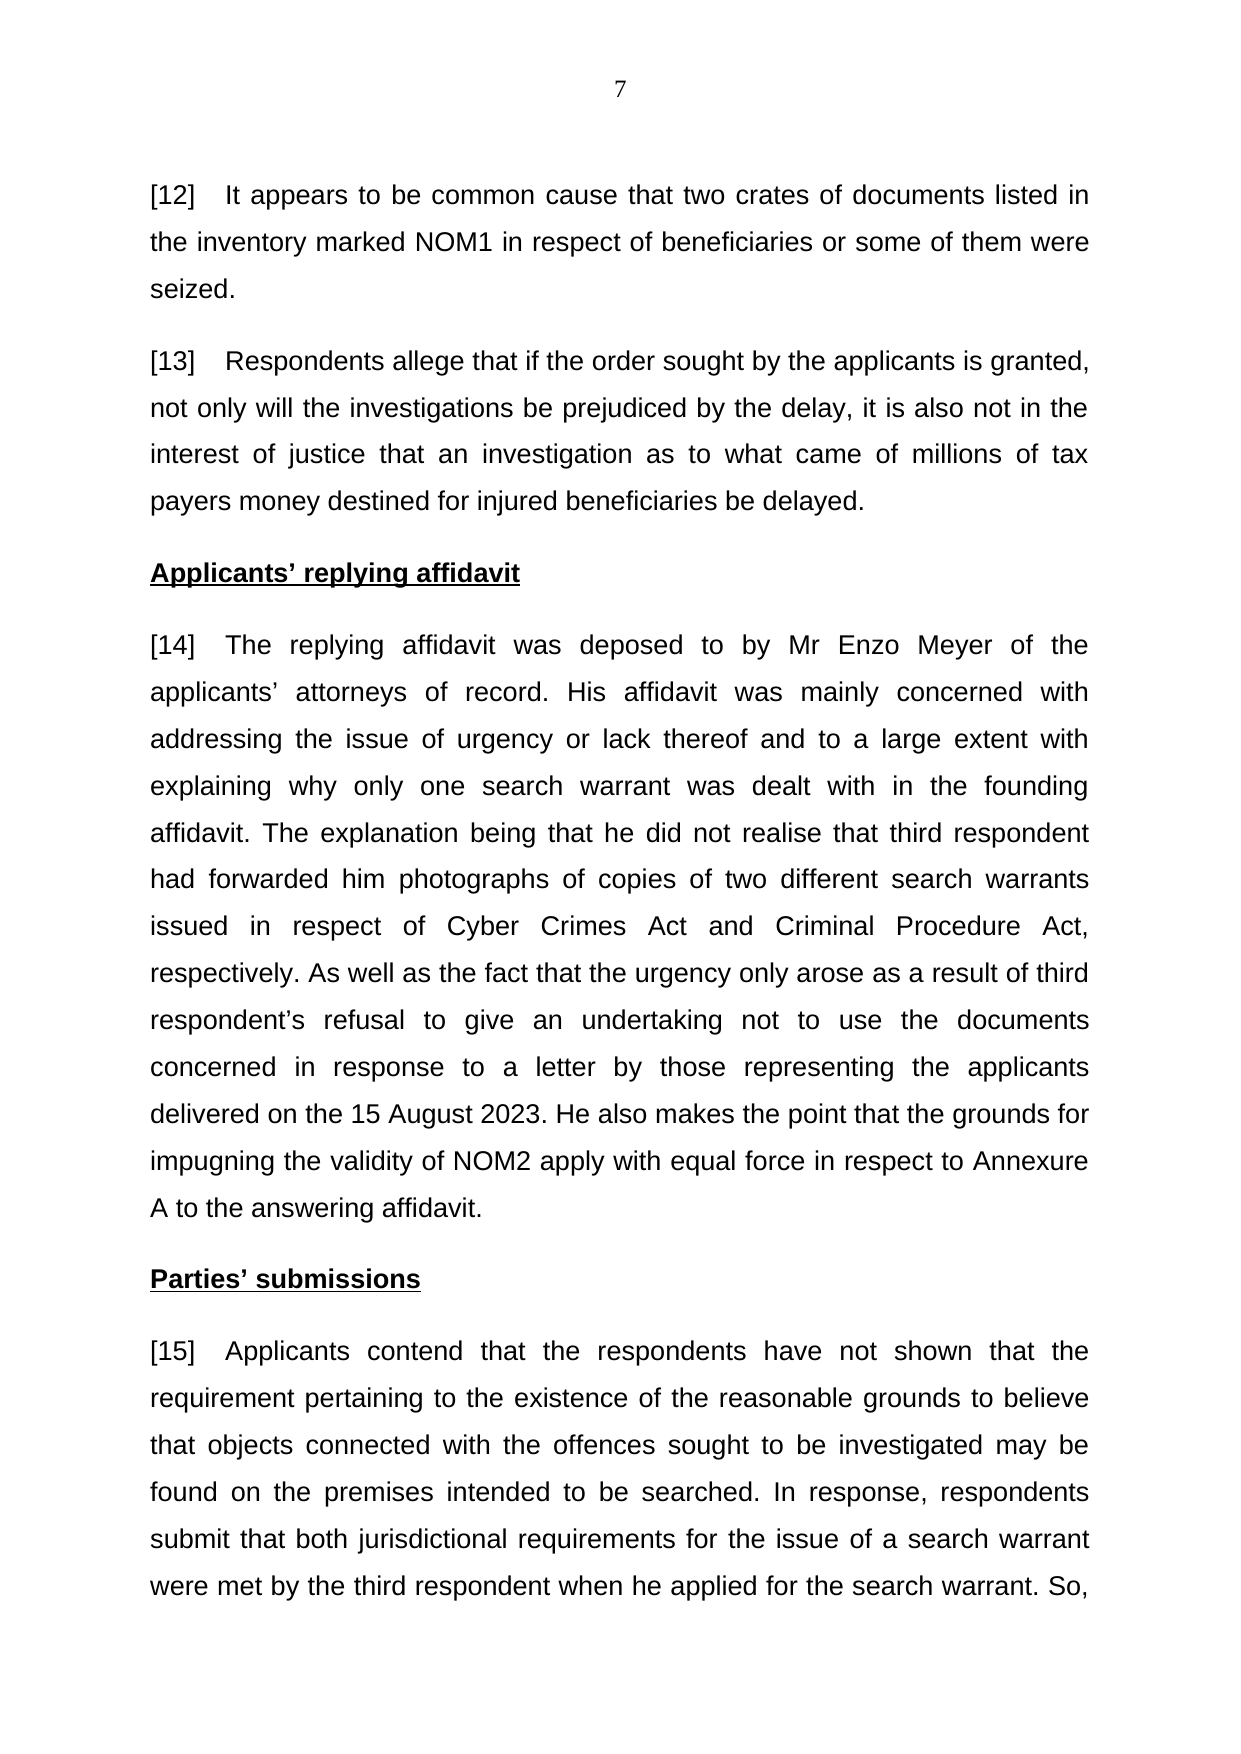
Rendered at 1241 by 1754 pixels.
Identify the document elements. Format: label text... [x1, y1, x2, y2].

text [14] The replying affidavit was deposed to by Mr Enzo Meyer of the applicants’ attorneys of record. His affidavit was mainly concerned with addressing the issue of urgency or lack thereof and to a large extent with explaining why only one search warrant was dealt with in the founding affidavit. The explanation being that he did not realise that third respondent had forwarded him photographs of copies of two different search warrants issued in respect of Cyber Crimes Act and Criminal Procedure Act, respectively. As well as the fact that the urgency only arose as a result of third respondent’s refusal to give an undertaking not to use the documents concerned in response to a letter by those representing the applicants delivered on the 15 August 2023. He also makes the point that the grounds for impugning the validity of NOM2 apply with equal force in respect to Annexure A to the answering affidavit. [150, 629, 1090, 1223]
text Applicants’ replying affidavit [150, 557, 1090, 588]
text Parties’ submissions [150, 1263, 1090, 1295]
text [12] It appears to be common cause that two crates of documents listed in the inventory marked NOM1 in respect of beneficiaries or some of them were seized. [150, 179, 1090, 304]
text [150, 1335, 1090, 1601]
text [13] Respondents allege that if the order sought by the applicants is granted, not only will the investigations be prejudiced by the delay, it is also not in the interest of justice that an investigation as to what came of millions of tax payers money destined for injured beneficiaries be delayed. [150, 345, 1090, 517]
